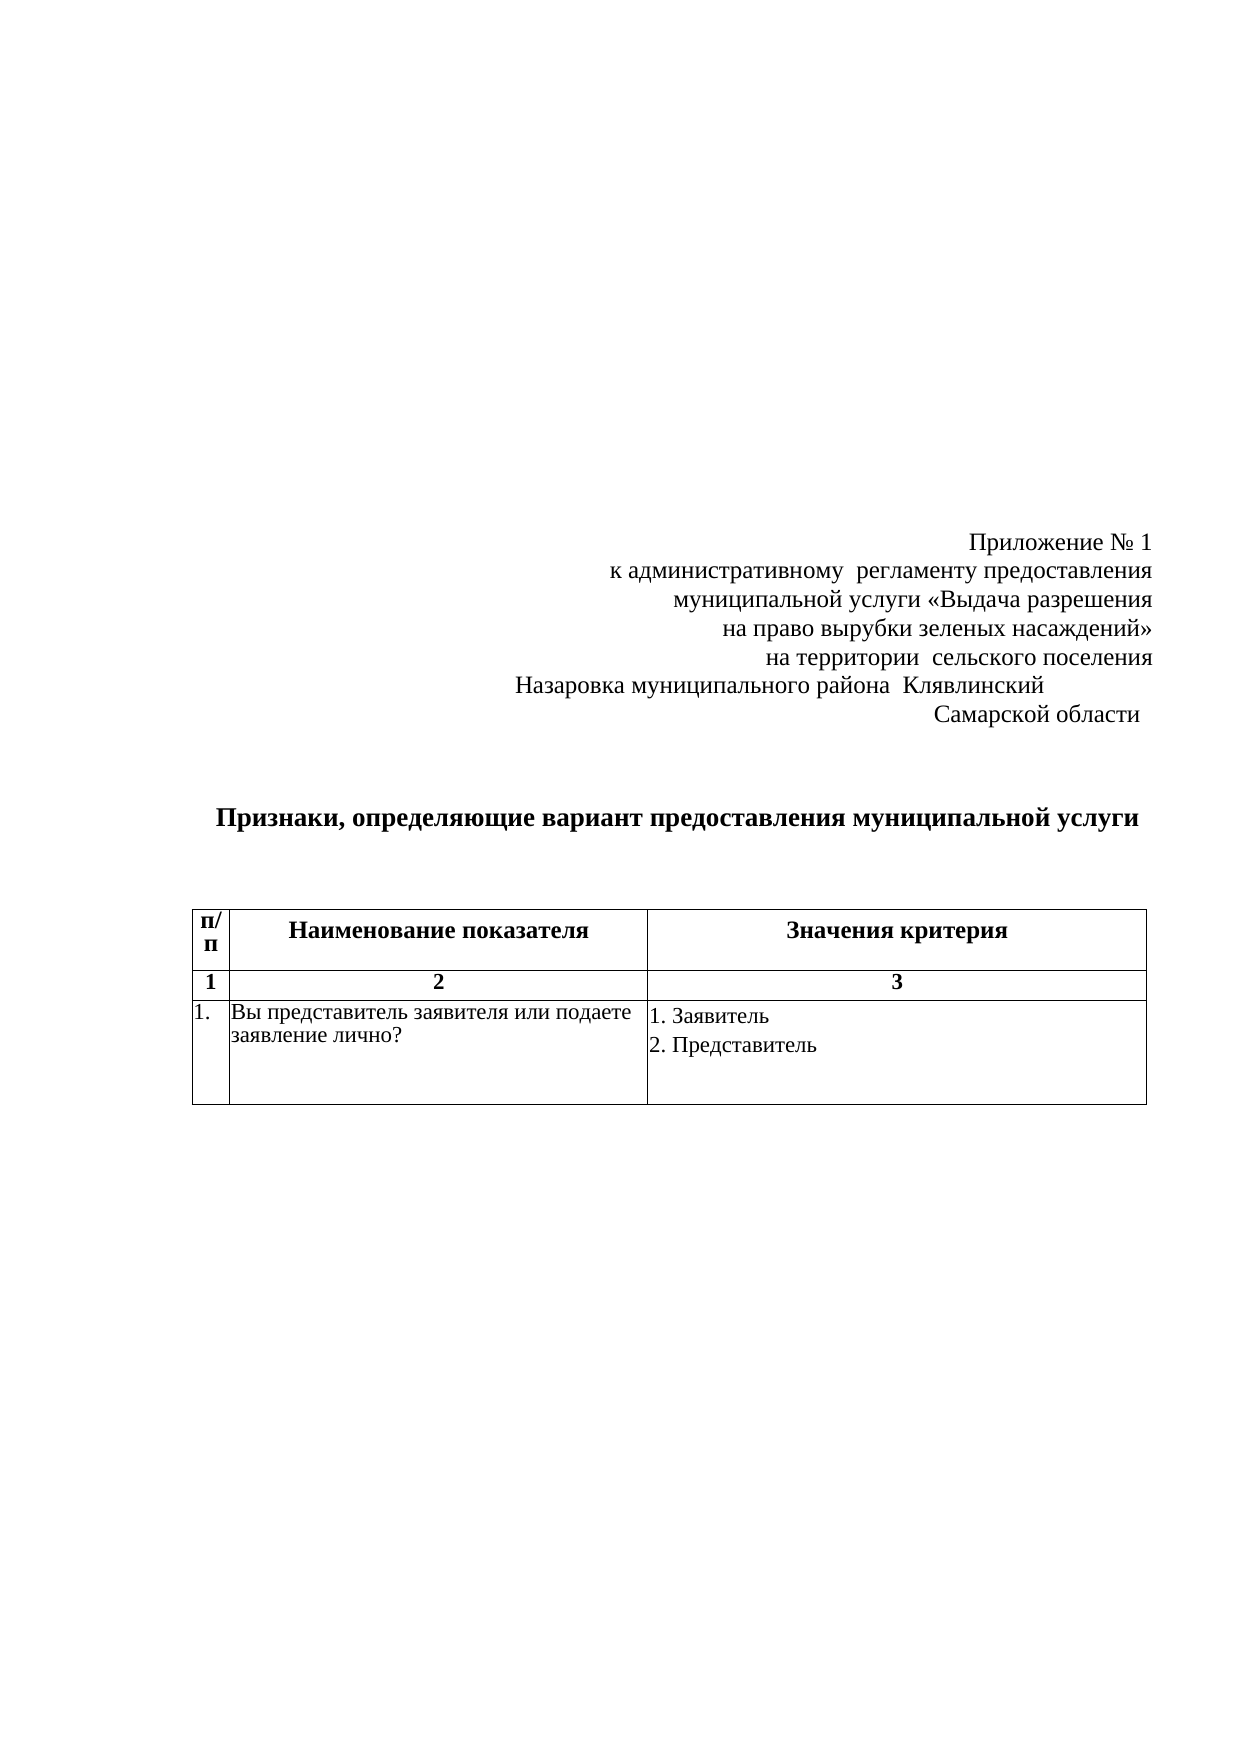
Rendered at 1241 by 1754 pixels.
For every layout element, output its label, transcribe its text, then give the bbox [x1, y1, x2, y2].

subtitle Самарской области [177, 699, 1152, 728]
table_cell 1. Заявитель 2. Представитель [648, 1001, 1146, 1104]
table_header Значения критерия [648, 910, 1146, 970]
text Признаки, определяющие вариант предоставления муниципальной услуги [177, 801, 1149, 832]
subtitle Приложение № 1 [177, 527, 1152, 556]
subtitle на право вырубки зеленых насаждений» [177, 613, 1152, 642]
subtitle муниципальной услуги «Выдача разрешения [177, 584, 1152, 613]
table_header Наименование показателя [230, 910, 647, 970]
table_cell 3 [648, 971, 1146, 1000]
table_cell Вы представитель заявителя или подаете заявление лично? [230, 1001, 647, 1104]
subtitle к административному регламенту предоставления [177, 556, 1152, 584]
subtitle на территории сельского поселения [177, 642, 1152, 671]
table_cell 1 [193, 971, 229, 1000]
table_cell 2 [230, 971, 647, 1000]
subtitle Назаровка муниципального района Клявлинский [177, 671, 1152, 699]
table_cell 1. [193, 1001, 229, 1104]
table_header п/п [193, 910, 229, 970]
